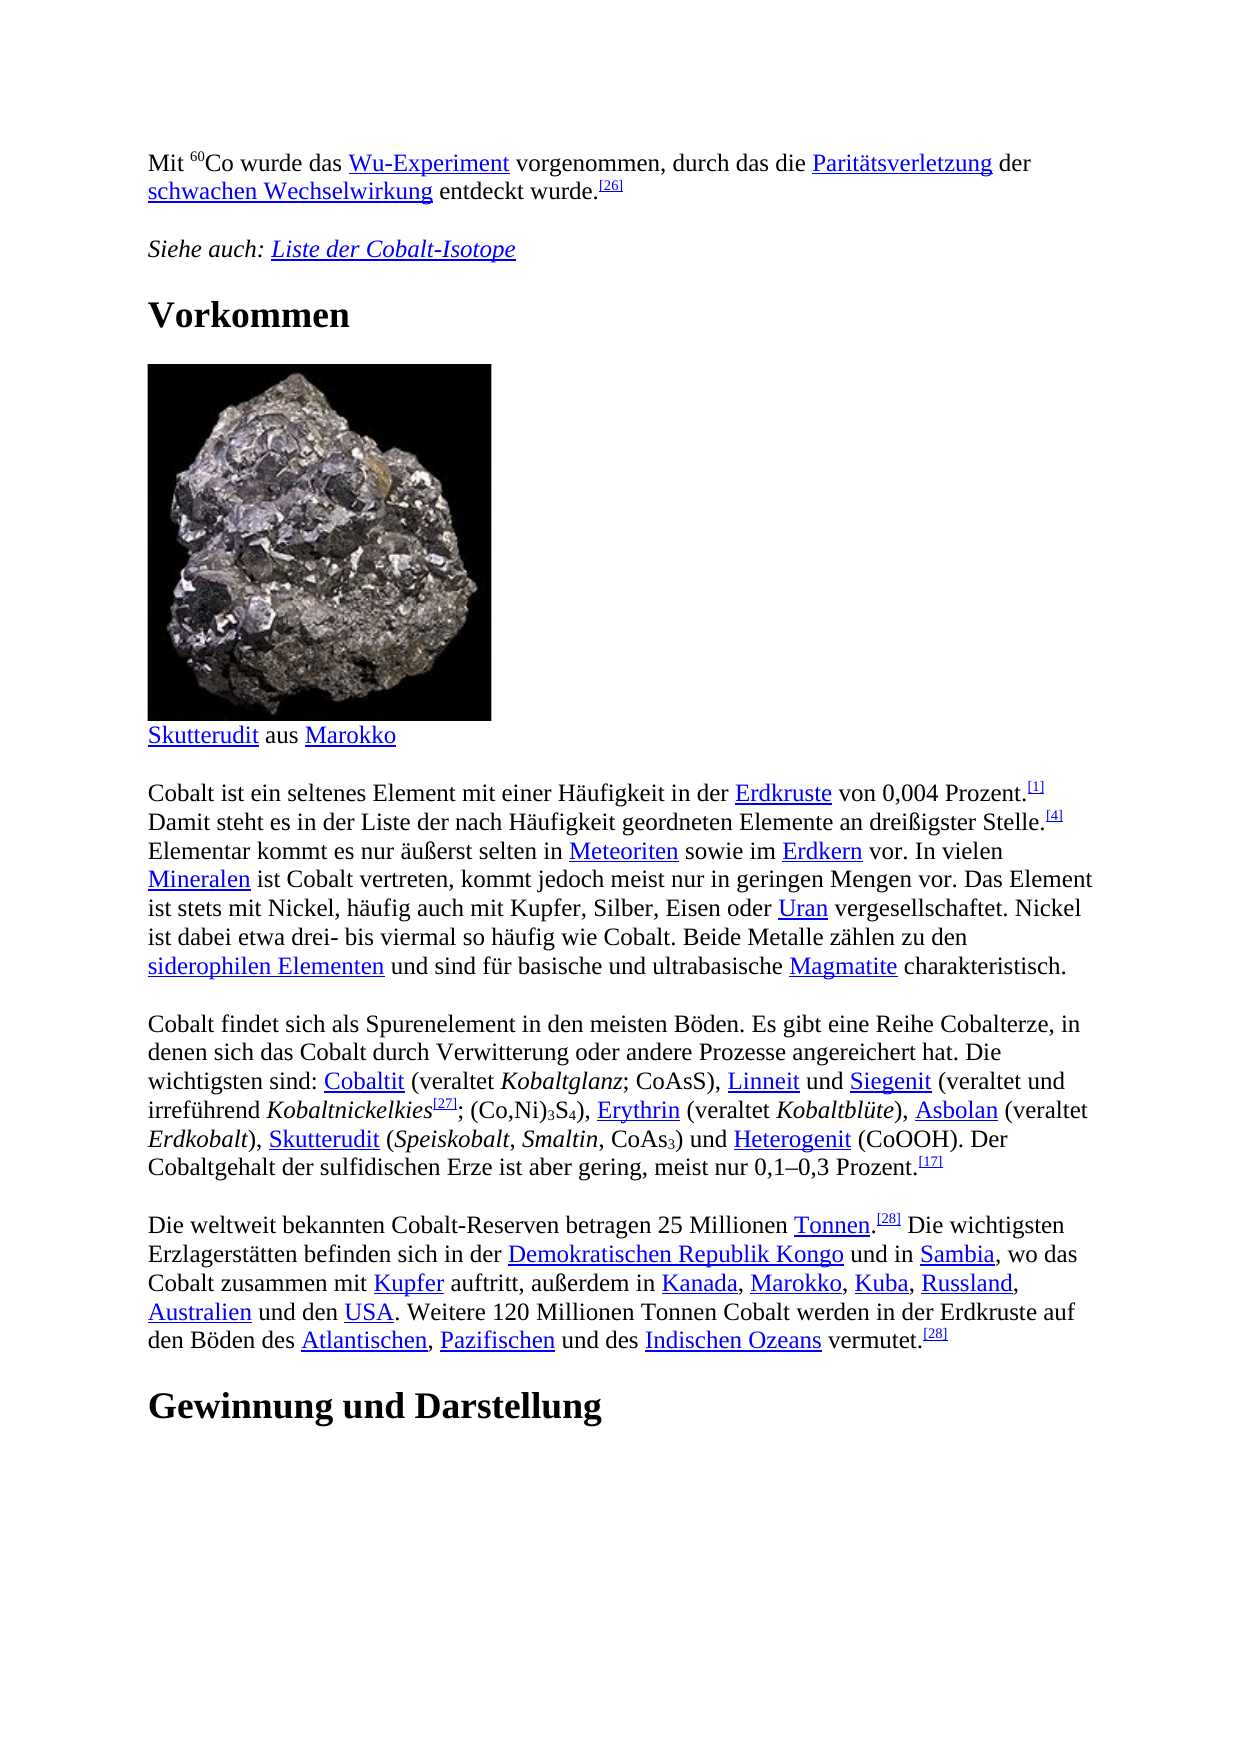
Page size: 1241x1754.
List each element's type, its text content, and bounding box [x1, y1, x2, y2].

picture [147, 364, 492, 721]
text Skutterudit aus Marokko [148, 720, 1093, 749]
text Mit 60Co wurde das Wu-Experiment vorgenommen, durch das die Paritätsverletzung der schwachen Wechselwirkung entdeckt wurde.[26] [148, 148, 1093, 205]
text Cobalt ist ein seltenes Element mit einer Häufigkeit in der Erdkruste von 0,004 Prozent.[1] Damit steht es in der Liste der nach Häufigkeit geordneten Elemente an dreißigster Stelle.[4] Elementar kommt es nur äußerst selten in Meteoriten sowie im Erdkern vor. In vielen Mineralen ist Cobalt vertreten, kommt jedoch meist nur in geringen Mengen vor. Das Element ist stets mit Nickel, häufig auch mit Kupfer, Silber, Eisen oder Uran vergesellschaftet. Nickel ist dabei etwa drei- bis viermal so häufig wie Cobalt. Beide Metalle zählen zu den siderophilen Elementen und sind für basische und ultrabasische Magmatite charakteristisch. [148, 778, 1093, 979]
text Die weltweit bekannten Cobalt-Reserven betragen 25 Millionen Tonnen.[28] Die wichtigsten Erzlagerstätten befinden sich in der Demokratischen Republik Kongo und in Sambia, wo das Cobalt zusammen mit Kupfer auftritt, außerdem in Kanada, Marokko, Kuba, Russland, Australien und den USA. Weitere 120 Millionen Tonnen Cobalt werden in der Erdkruste auf den Böden des Atlantischen, Pazifischen und des Indischen Ozeans vermutet.[28] [148, 1210, 1093, 1354]
text Gewinnung und Darstellung [148, 1383, 1093, 1426]
text Cobalt findet sich als Spurenelement in den meisten Böden. Es gibt eine Reihe Cobalterze, in denen sich das Cobalt durch Verwitterung oder andere Prozesse angereichert hat. Die wichtigsten sind: Cobaltit (veraltet Kobaltglanz; CoAsS), Linneit und Siegenit (veraltet und irreführend Kobaltnickelkies[27]; (Co,Ni)3S4), Erythrin (veraltet Kobaltblüte), Asbolan (veraltet Erdkobalt), Skutterudit (Speiskobalt, Smaltin, CoAs3) und Heterogenit (CoOOH). Der Cobaltgehalt der sulfidischen Erze ist aber gering, meist nur 0,1–0,3 Prozent.[17] [148, 1009, 1093, 1181]
text Vorkommen [148, 292, 1093, 335]
text Siehe auch: Liste der Cobalt-Isotope [148, 234, 1093, 263]
